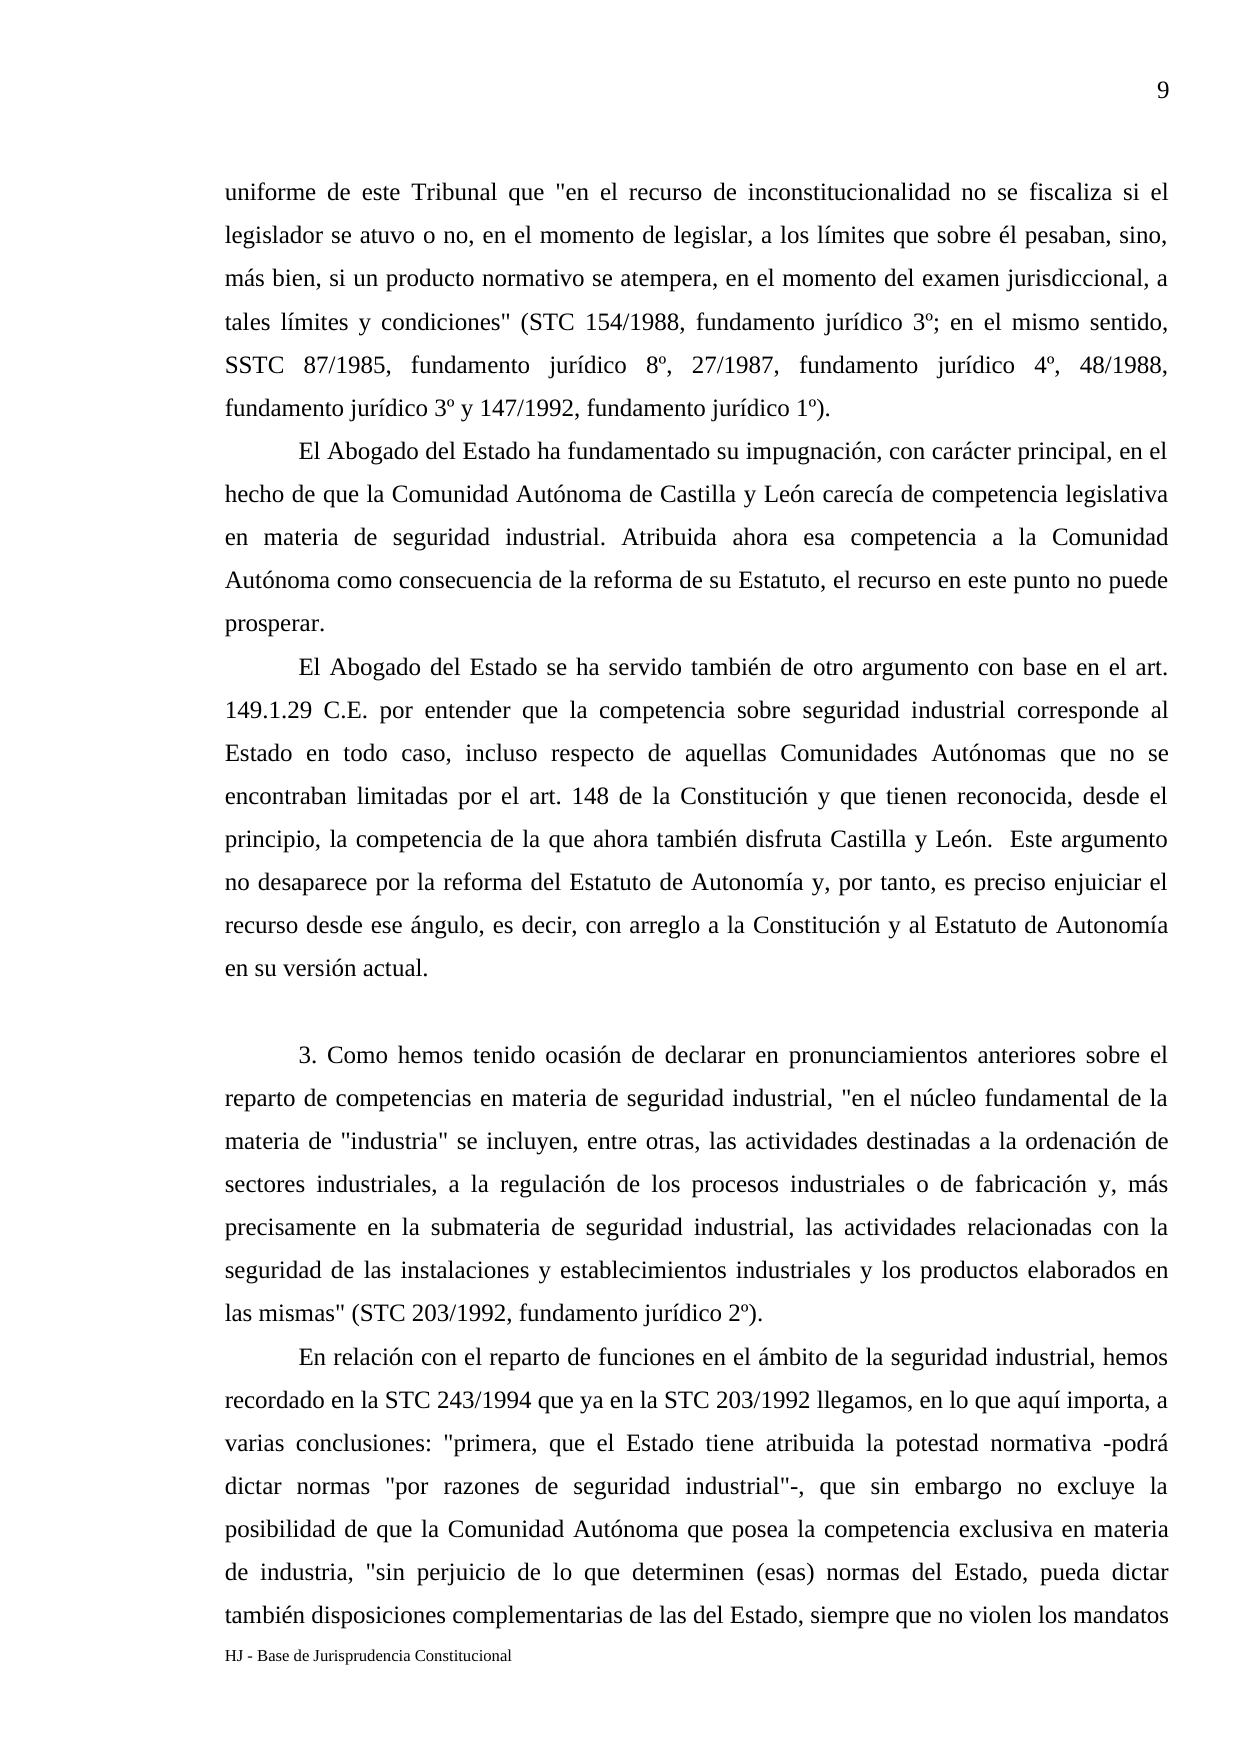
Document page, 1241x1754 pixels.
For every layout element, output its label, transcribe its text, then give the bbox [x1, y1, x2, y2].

text 3. Como hemos tenido ocasión de declarar en pronunciamientos anteriores sobre el reparto de competencias en materia de seguridad industrial, "en el núcleo fundamental de la materia de "industria" se incluyen, entre otras, las actividades destinadas a la ordenación de sectores industriales, a la regulación de los procesos industriales o de fabricación y, más precisamente en la submateria de seguridad industrial, las actividades relacionadas con la seguridad de las instalaciones y establecimientos industriales y los productos elaborados en las mismas" (STC 203/1992, fundamento jurídico 2º). [224, 1040, 1169, 1327]
text El Abogado del Estado ha fundamentado su impugnación, con carácter principal, en el hecho de que la Comunidad Autónoma de Castilla y León carecía de competencia legislativa en materia de seguridad industrial. Atribuida ahora esa competencia a la Comunidad Autónoma como consecuencia de la reforma de su Estatuto, el recurso en este punto no puede prosperar. [224, 436, 1169, 637]
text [224, 1342, 1169, 1629]
text El Abogado del Estado se ha servido también de otro argumento con base en el art. 149.1.29 C.E. por entender que la competencia sobre seguridad industrial corresponde al Estado en todo caso, incluso respecto de aquellas Comunidades Autónomas que no se encontraban limitadas por el art. 148 de la Constitución y que tienen reconocida, desde el principio, la competencia de la que ahora también disfruta Castilla y León. Este argumento no desaparece por la reforma del Estatuto de Autonomía y, por tanto, es preciso enjuiciar el recurso desde ese ángulo, es decir, con arreglo a la Constitución y al Estatuto de Autonomía en su versión actual. [224, 652, 1169, 982]
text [224, 177, 1169, 422]
